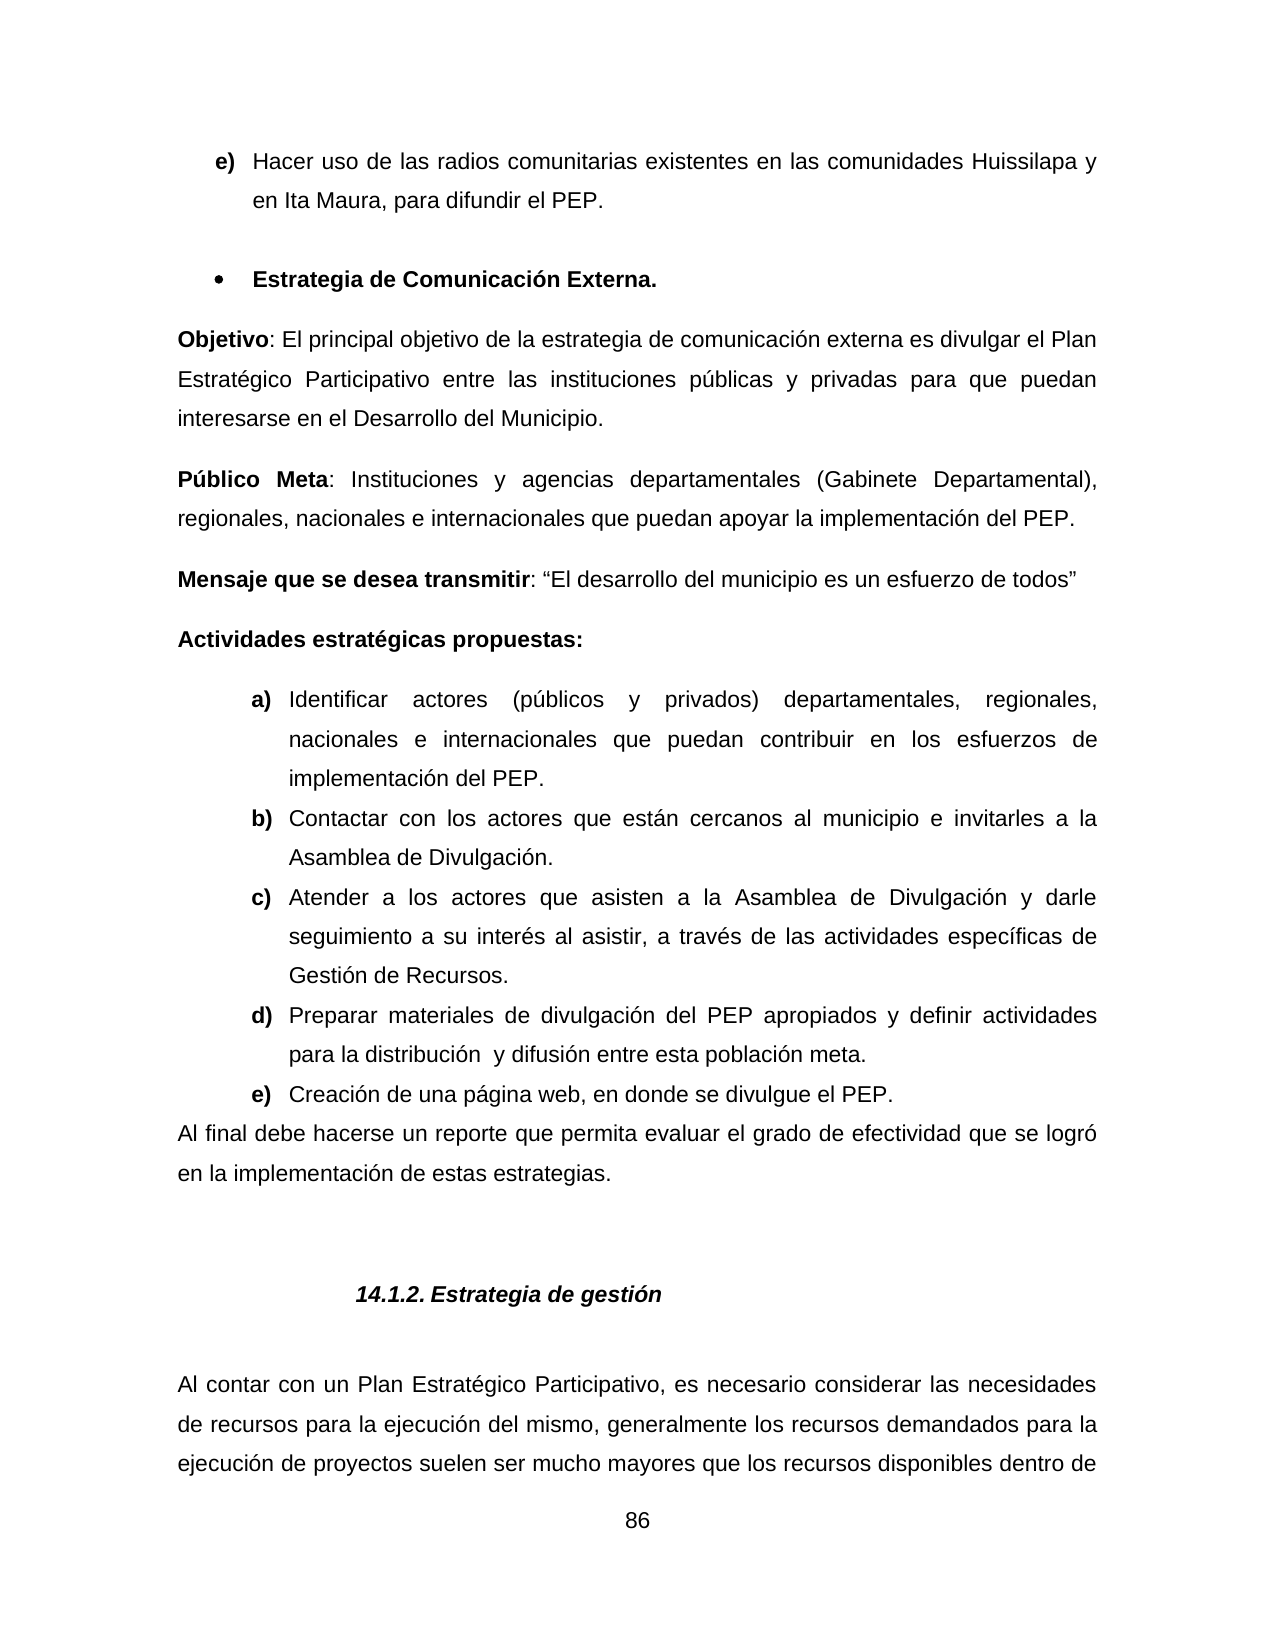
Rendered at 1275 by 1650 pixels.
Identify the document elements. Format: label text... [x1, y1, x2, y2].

text Público Meta: Instituciones y agencias departamentales (Gabinete Departamental), regionales, nacionales e internacionales que puedan apoyar la implementación del PEP. [177, 466, 1098, 532]
text Al final debe hacerse un reporte que permita evaluar el grado de efectividad que se logró en la implementación de estas estrategias. [177, 1120, 1098, 1186]
list Estrategia de gestión [355, 1281, 1098, 1307]
list Hacer uso de las radios comunitarias existentes en las comunidades Huissilapa y en Ita Maura, para difundir el PEP. [215, 148, 1098, 213]
list Contactar con los actores que están cercanos al municipio e invitarles a la Asamblea de Divulgación. [251, 804, 1098, 870]
text Actividades estratégicas propuestas: [177, 626, 1098, 652]
list Estrategia de Comunicación Externa. [215, 266, 1098, 292]
text Mensaje que se desea transmitir: “El desarrollo del municipio es un esfuerzo de todos” [177, 566, 1098, 592]
list Identificar actores (públicos y privados) departamentales, regionales, nacionales e internacionales que puedan contribuir en los esfuerzos de implementación del PEP. [251, 686, 1098, 791]
list Preparar materiales de divulgación del PEP apropiados y definir actividades para la distribución y difusión entre esta población meta. [251, 1002, 1098, 1068]
list Atender a los actores que asisten a la Asamblea de Divulgación y darle seguimiento a su interés al asistir, a través de las actividades específicas de Gestión de Recursos. [251, 883, 1098, 989]
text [177, 1371, 1098, 1476]
list Creación de una página web, en donde se divulgue el PEP. [251, 1081, 1098, 1107]
text Objetivo: El principal objetivo de la estrategia de comunicación externa es divulgar el Plan Estratégico Participativo entre las instituciones públicas y privadas para que puedan interesarse en el Desarrollo del Municipio. [177, 326, 1098, 432]
